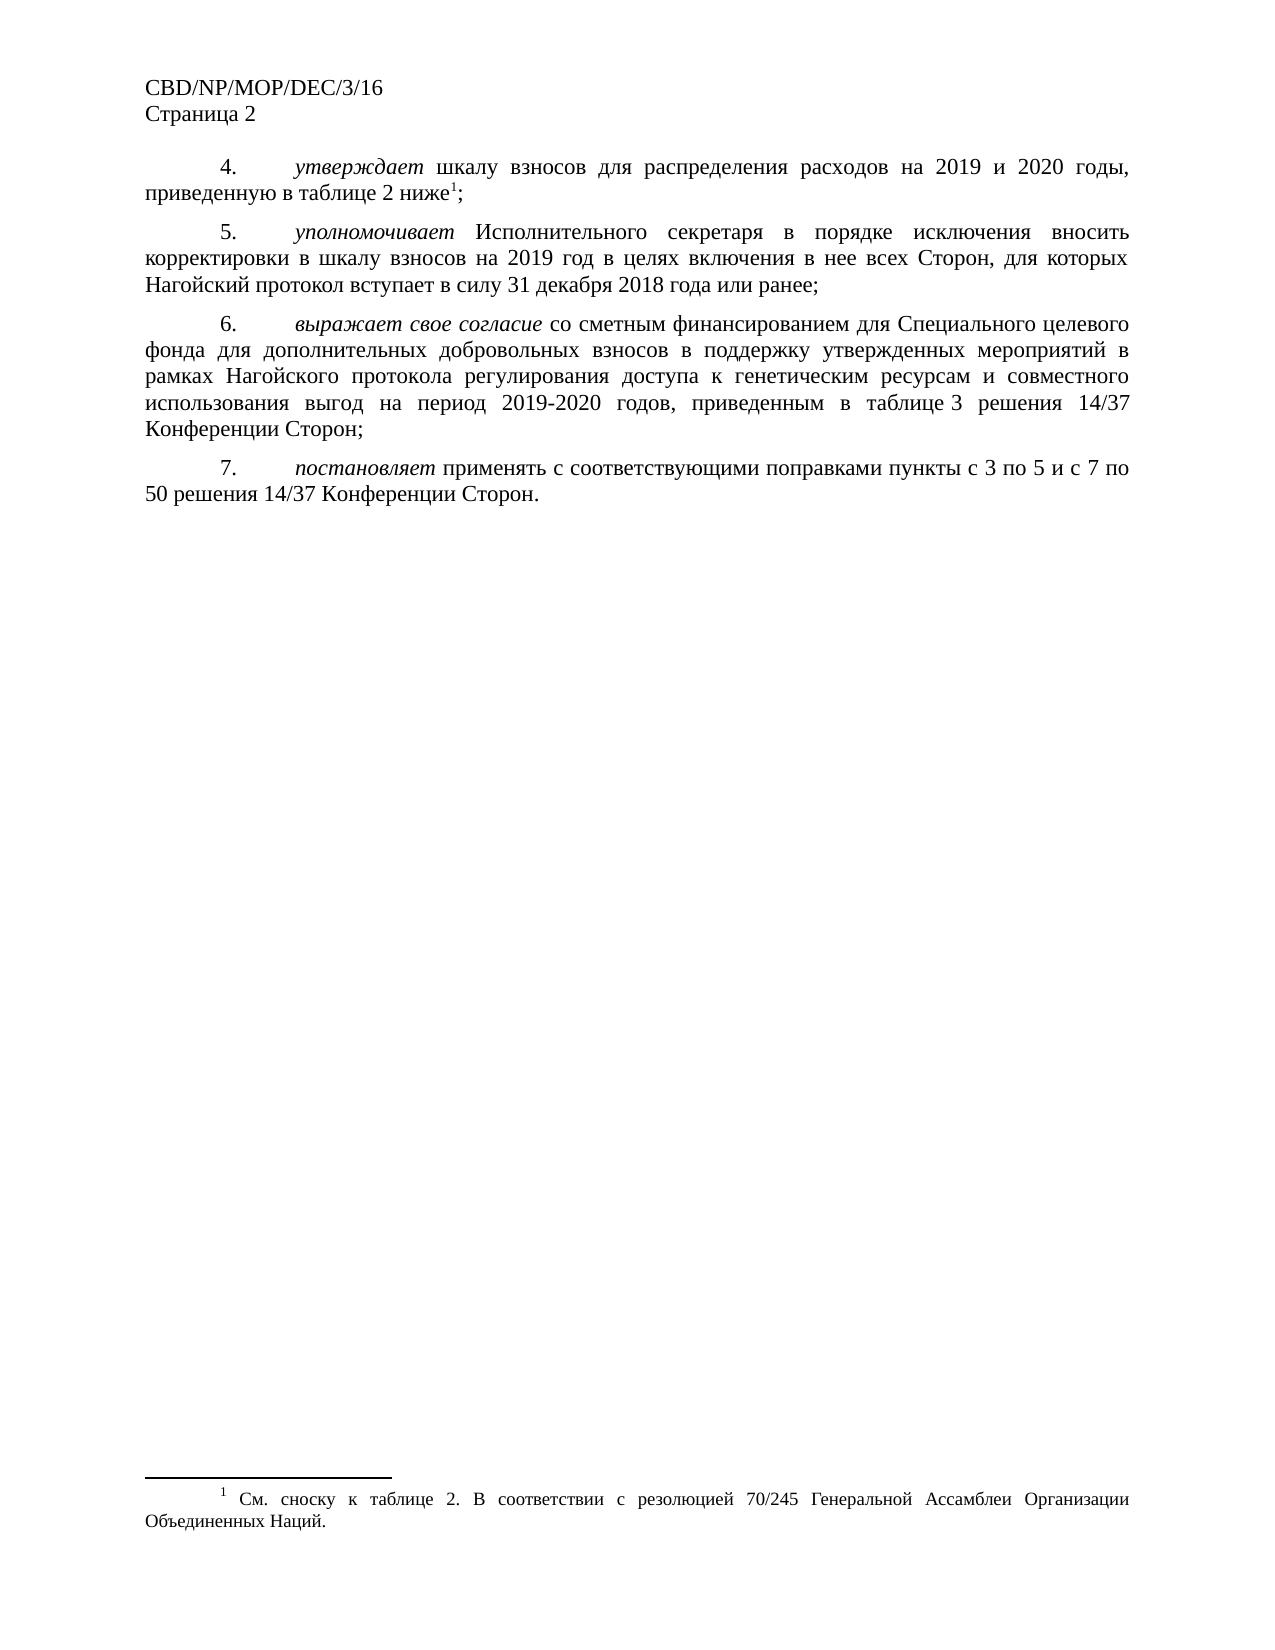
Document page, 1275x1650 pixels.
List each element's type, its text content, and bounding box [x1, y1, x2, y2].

text 7. постановляет применять с соответствующими поправками пункты с 3 по 5 и с 7 по 50 решения 14/37 Конференции Сторон. [145, 454, 1130, 507]
text 4. утверждает шкалу взносов для распределения расходов на 2019 и 2020 годы, приведенную в таблице 2 ниже; [145, 153, 1130, 206]
text 5. уполномочивает Исполнительного секретаря в порядке исключения вносить корректировки в шкалу взносов на 2019 год в целях включения в нее всех Сторон, для которых Нагойский протокол вступает в силу 31 декабря 2018 года или ранее; [145, 218, 1130, 297]
text 6. выражает свое согласие со сметным финансированием для Специального целевого фонда для дополнительных добровольных взносов в поддержку утвержденных мероприятий в рамках Нагойского протокола регулирования доступа к генетическим ресурсам и совместного использования выгод на период 2019-2020 годов, приведенным в таблице 3 решения 14/37 Конференции Сторон; [145, 310, 1130, 441]
